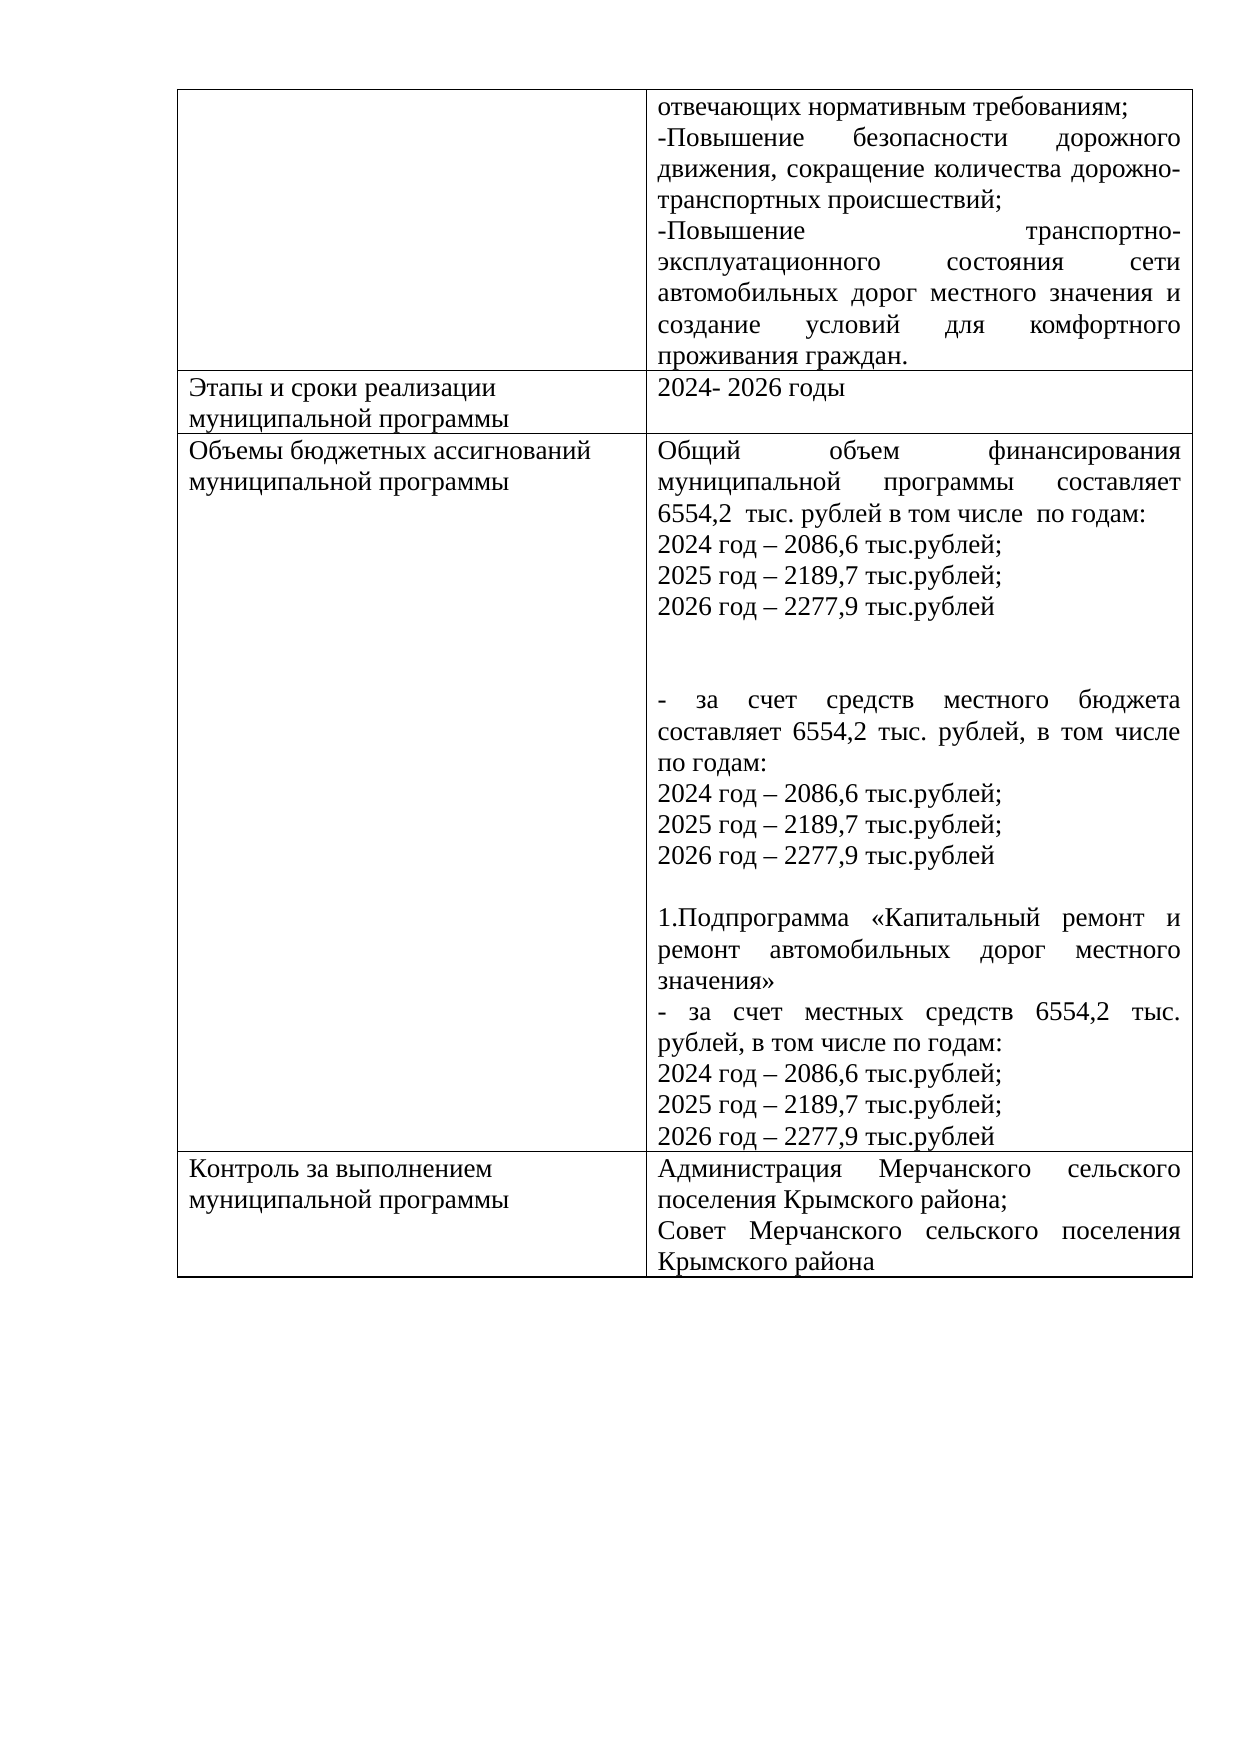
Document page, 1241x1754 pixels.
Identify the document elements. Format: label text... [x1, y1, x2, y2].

table_cell Администрация Мерчанского сельского поселения Крымского района; Совет Мерчанского сельского поселения Крымского района [647, 1152, 1192, 1276]
table_cell Контроль за выполнением муниципальной программы [178, 1152, 646, 1276]
table_cell 2024- 2026 годы [647, 371, 1192, 433]
table_cell Объемы бюджетных ассигнований муниципальной программы [178, 434, 646, 1151]
table_cell Этапы и сроки реализации муниципальной программы [178, 371, 646, 433]
table_cell Общий объем финансирования муниципальной программы составляет 6554,2 тыс. рублей в том числе по годам: 2024 год – 2086,6 тыс.рублей; 2025 год – 2189,7 тыс.рублей; 2026 год – 2277,9 тыс.рублей - за счет средств местного бюджета составляет 6554,2 тыс. рублей, в том числе по годам: 2024 год – 2086,6 тыс.рублей; 2025 год – 2189,7 тыс.рублей; 2026 год – 2277,9 тыс.рублей 1.Подпрограмма «Капитальный ремонт и ремонт автомобильных дорог местного значения» - за счет местных средств 6554,2 тыс. рублей, в том числе по годам: 2024 год – 2086,6 тыс.рублей; 2025 год – 2189,7 тыс.рублей; 2026 год – 2277,9 тыс.рублей [647, 434, 1192, 1151]
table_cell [647, 90, 1192, 370]
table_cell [178, 90, 646, 370]
